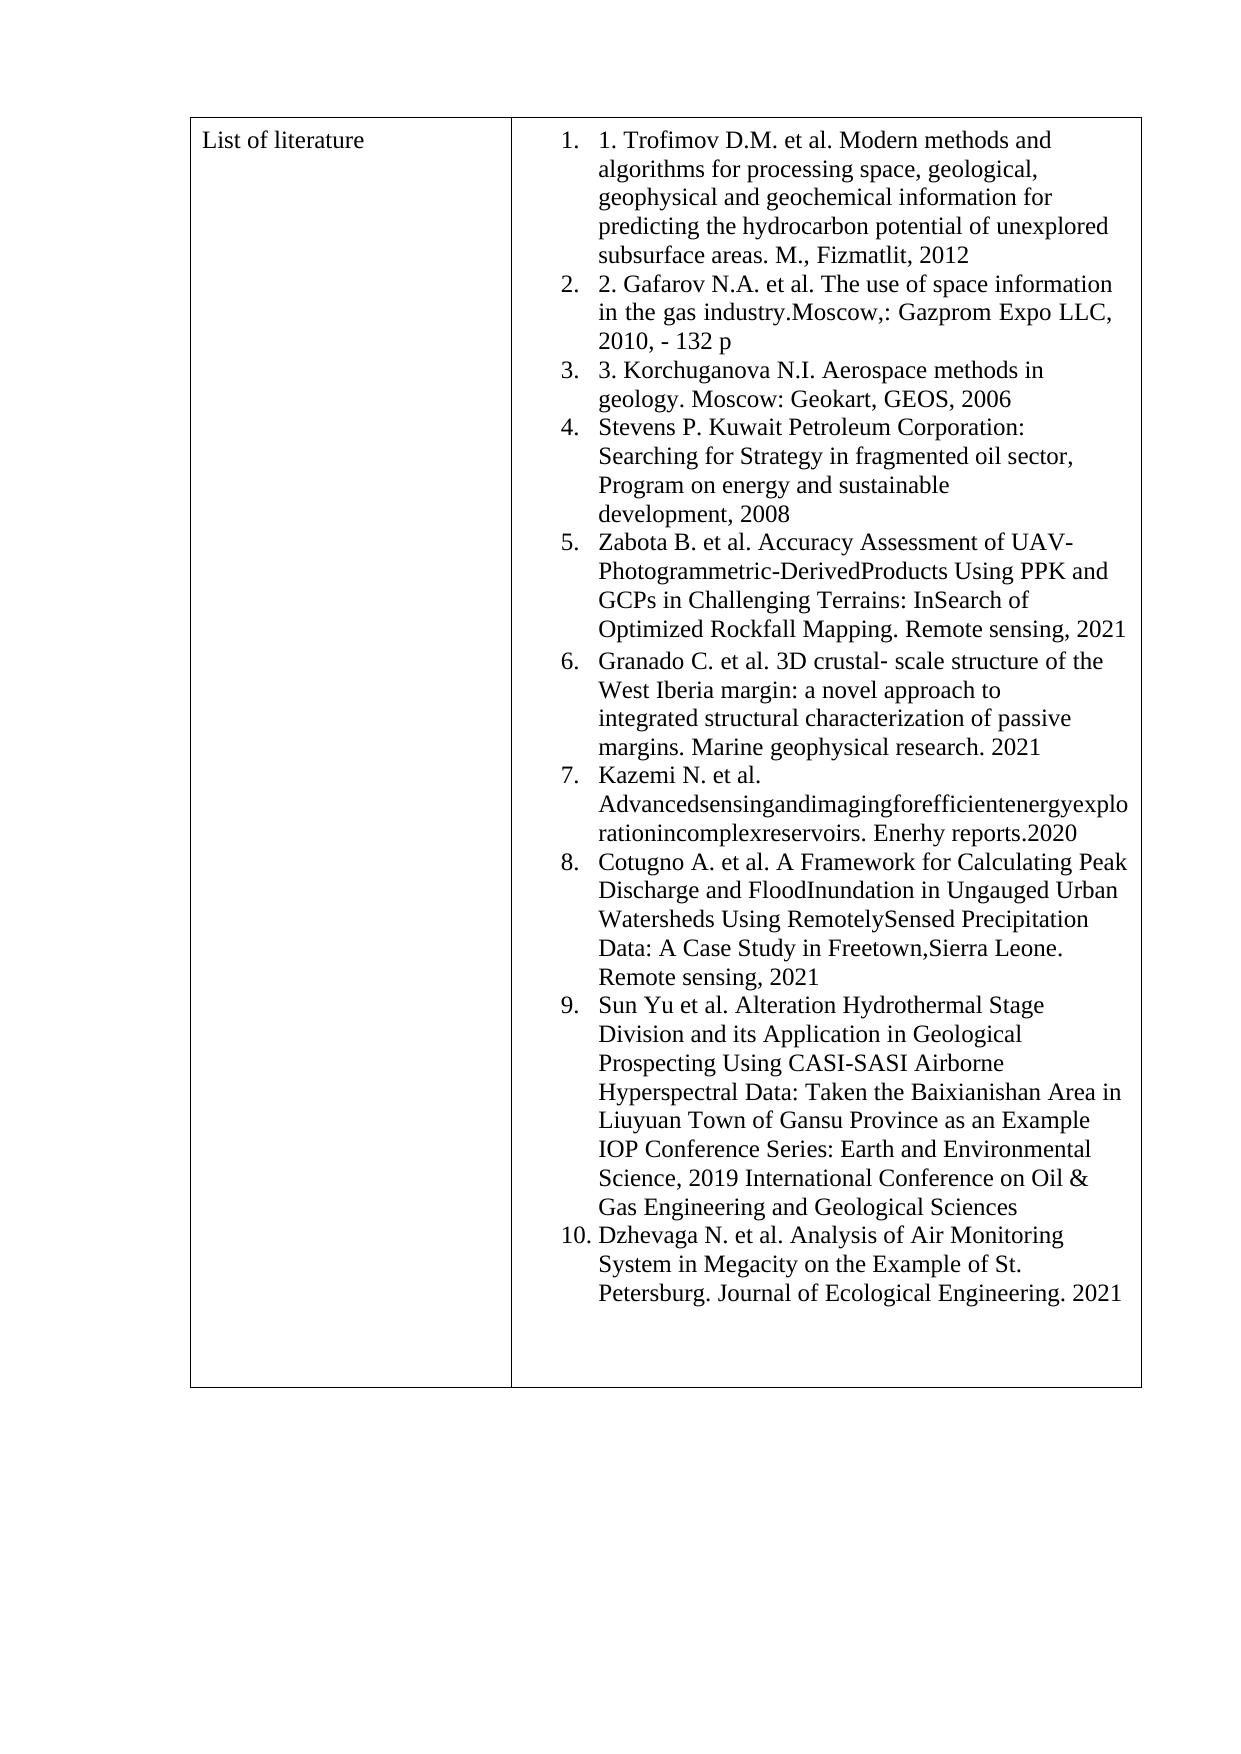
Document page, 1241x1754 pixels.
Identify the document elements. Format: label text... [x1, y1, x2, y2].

table_header List of literature [191, 118, 511, 1387]
table_header 1. Trofimov D.M. et al. Modern methods and algorithms for processing space, geological, geophysical and geochemical information for predicting the hydrocarbon potential of unexplored subsurface areas. M., Fizmatlit, 2012 2. Gafarov N.A. et al. The use of space information in the gas industry.Moscow,: Gazprom Expo LLC, 2010, - 132 p 3. Korchuganova N.I. Aerospace methods in geology. Moscow: Geokart, GEOS, 2006 Stevens P. Kuwait Petroleum Corporation: Searching for Strategy in fragmented oil sector, Program on energy and sustainable development, 2008 Zabota B. et al. Accuracy Assessment of UAV- Photogrammetric-DerivedProducts Using PPK and GCPs in Challenging Terrains: InSearch of Optimized Rockfall Mapping. Remote sensing, 2021 Granado C. et al. 3D crustal‑ scale structure of the West Iberia margin: a novel approach to integrated structural characterization of passive margins. Marine geophysical research. 2021 Kazemi N. et al. Advancedsensingandimagingforefficientenergyexplo rationincomplexreservoirs. Enerhy reports.2020 Cotugno A. et al. A Framework for Calculating Peak Discharge and FloodInundation in Ungauged Urban Watersheds Using RemotelySensed Precipitation Data: A Case Study in Freetown,Sierra Leone. Remote sensing, 2021 Sun Yu et al. Alteration Hydrothermal Stage Division and its Application in Geological Prospecting Using CASI-SASI Airborne Hyperspectral Data: Taken the Baixianishan Area in Liuyuan Town of Gansu Province as an Example IOP Conference Series: Earth and Environmental Science, 2019 International Conference on Oil & Gas Engineering and Geological Sciences Dzhevaga N. et al. Analysis of Air Monitoring System in Megacity on the Example of St. Petersburg. Journal of Ecological Engineering. 2021 [512, 118, 1141, 1387]
